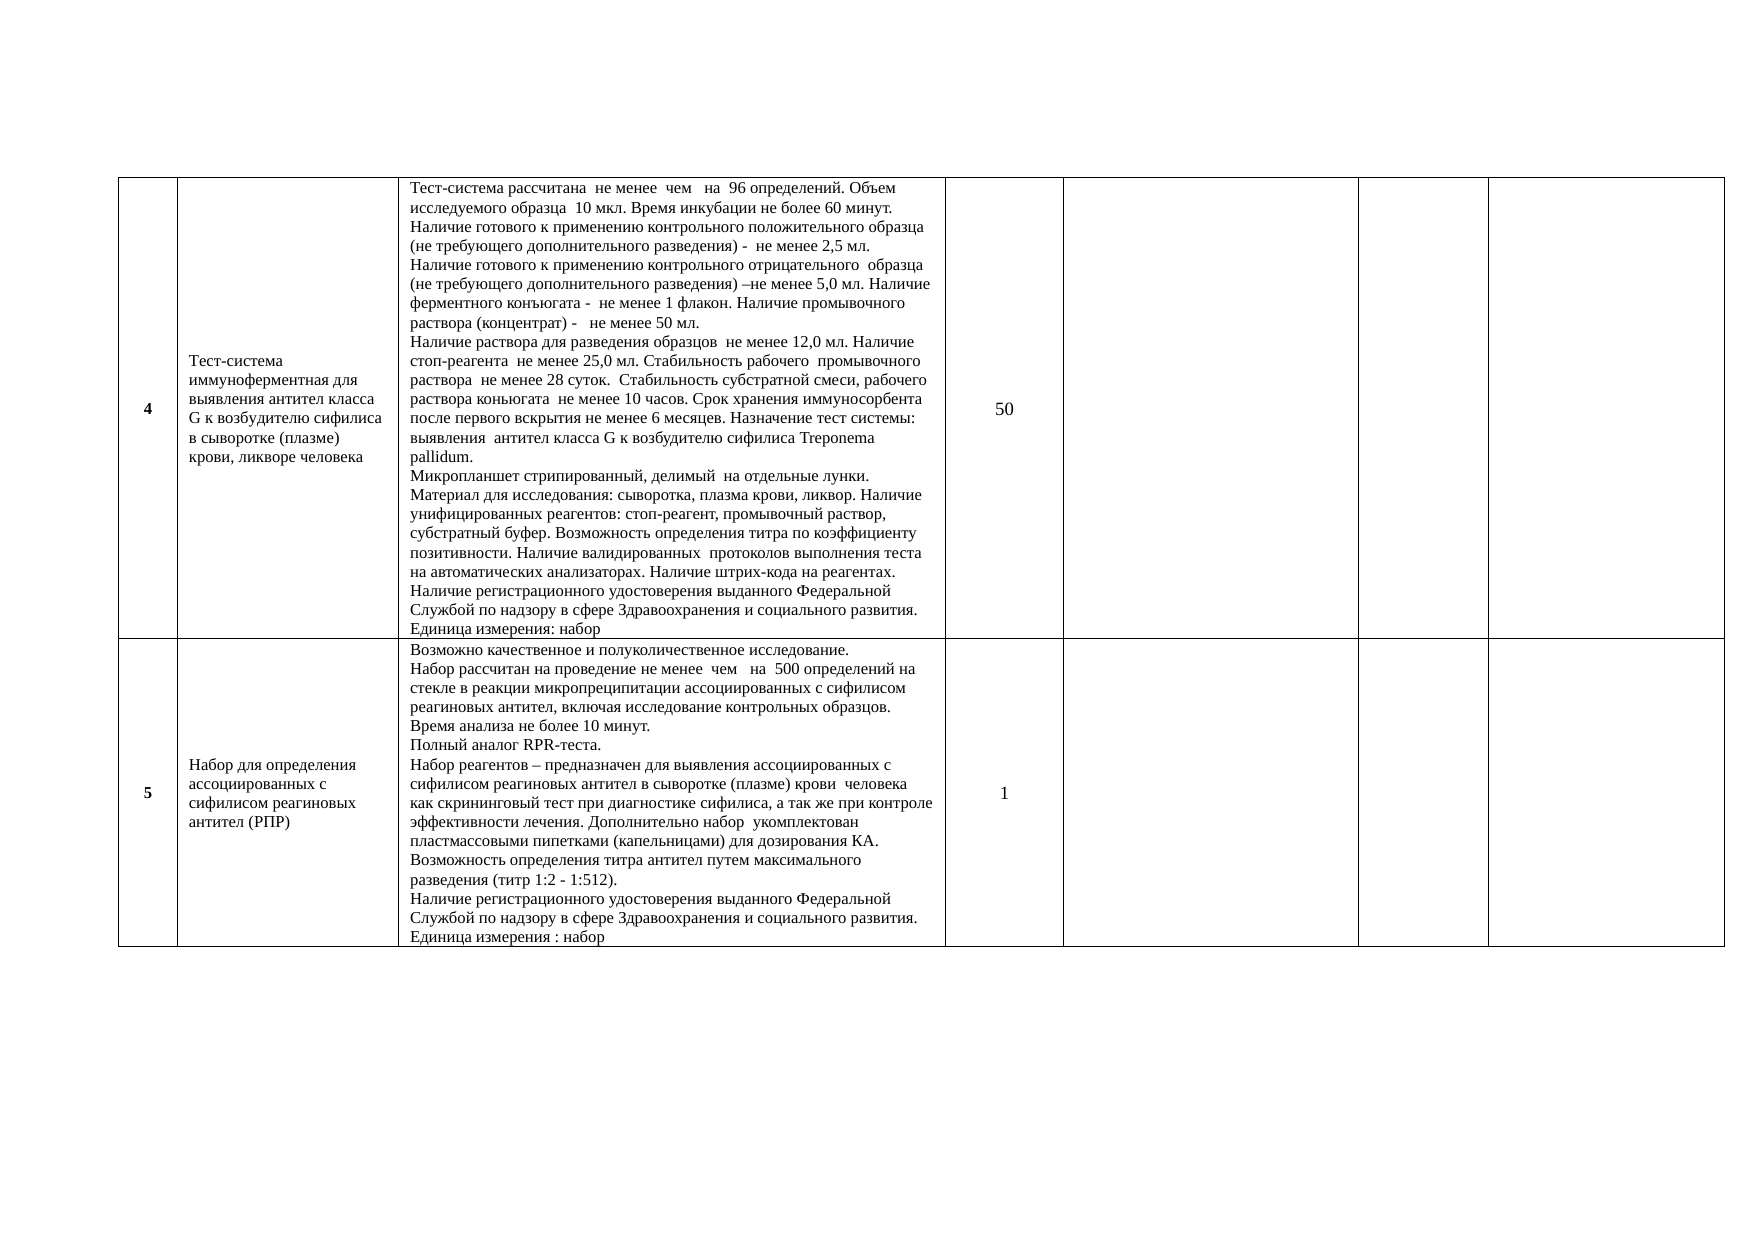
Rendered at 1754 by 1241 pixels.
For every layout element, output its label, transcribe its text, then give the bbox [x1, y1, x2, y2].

table_cell 50 [946, 178, 1063, 638]
table_cell Тест-система иммуноферментная для выявления антител класса G к возбудителю сифилиса в сыворотке (плазме) крови, ликворе человека [178, 178, 398, 638]
table_cell [1064, 178, 1358, 638]
table_cell [1489, 178, 1724, 638]
table_cell [1359, 178, 1488, 638]
table_cell Тест-система рассчитана не менее чем на 96 определений. Объем исследуемого образца 10 мкл. Время инкубации не более 60 минут. Наличие готового к применению контрольного положительного образца (не требующего дополнительного разведения) - не менее 2,5 мл. Наличие готового к применению контрольного отрицательного образца (не требующего дополнительного разведения) –не менее 5,0 мл. Наличие ферментного конъюгата - не менее 1 флакон. Наличие промывочного раствора (концентрат) - не менее 50 мл. Наличие раствора для разведения образцов не менее 12,0 мл. Наличие стоп-реагента не менее 25,0 мл. Стабильность рабочего промывочного раствора не менее 28 суток. Стабильность субстратной смеси, рабочего раствора коньюгата не менее 10 часов. Срок хранения иммуносорбента после первого вскрытия не менее 6 месяцев. Назначение тест системы: выявления антител класса G к возбудителю сифилиса Treponema pallidum. Микропланшет стрипированный, делимый на отдельные лунки. Материал для исследования: сыворотка, плазма крови, ликвор. Наличие унифицированных реагентов: стоп-реагент, промывочный раствор, субстратный буфер. Возможность определения титра по коэффициенту позитивности. Наличие валидированных протоколов выполнения теста на автоматических анализаторах. Наличие штрих-кода на реагентах. Наличие регистрационного удостоверения выданного Федеральной Службой по надзору в сфере Здравоохранения и социального развития. Единица измерения: набор [399, 178, 945, 638]
table_cell Возможно качественное и полуколичественное исследование. Набор рассчитан на проведение не менее чем на 500 определений на стекле в реакции микропреципитации ассоциированных с сифилисом реагиновых антител, включая исследование контрольных образцов. Время анализа не более 10 минут. Полный аналог RPR-теста. Набор реагентов – предназначен для выявления ассоциированных с сифилисом реагиновых антител в сыворотке (плазме) крови человека как скрининговый тест при диагностике сифилиса, а так же при контроле эффективности лечения. Дополнительно набор укомплектован пластмассовыми пипетками (капельницами) для дозирования КА. Возможность определения титра антител путем максимального разведения (титр 1:2 - 1:512). Наличие регистрационного удостоверения выданного Федеральной Службой по надзору в сфере Здравоохранения и социального развития. Единица измерения : набор [399, 639, 945, 946]
table_cell Набор для определения ассоциированных с сифилисом реагиновых антител (РПР) [178, 639, 398, 946]
table_cell [1064, 639, 1358, 946]
table_cell [1489, 639, 1724, 946]
table_cell 4 [119, 178, 177, 638]
table_cell 1 [946, 639, 1063, 946]
table_cell 5 [119, 639, 177, 946]
table_cell [1359, 639, 1488, 946]
